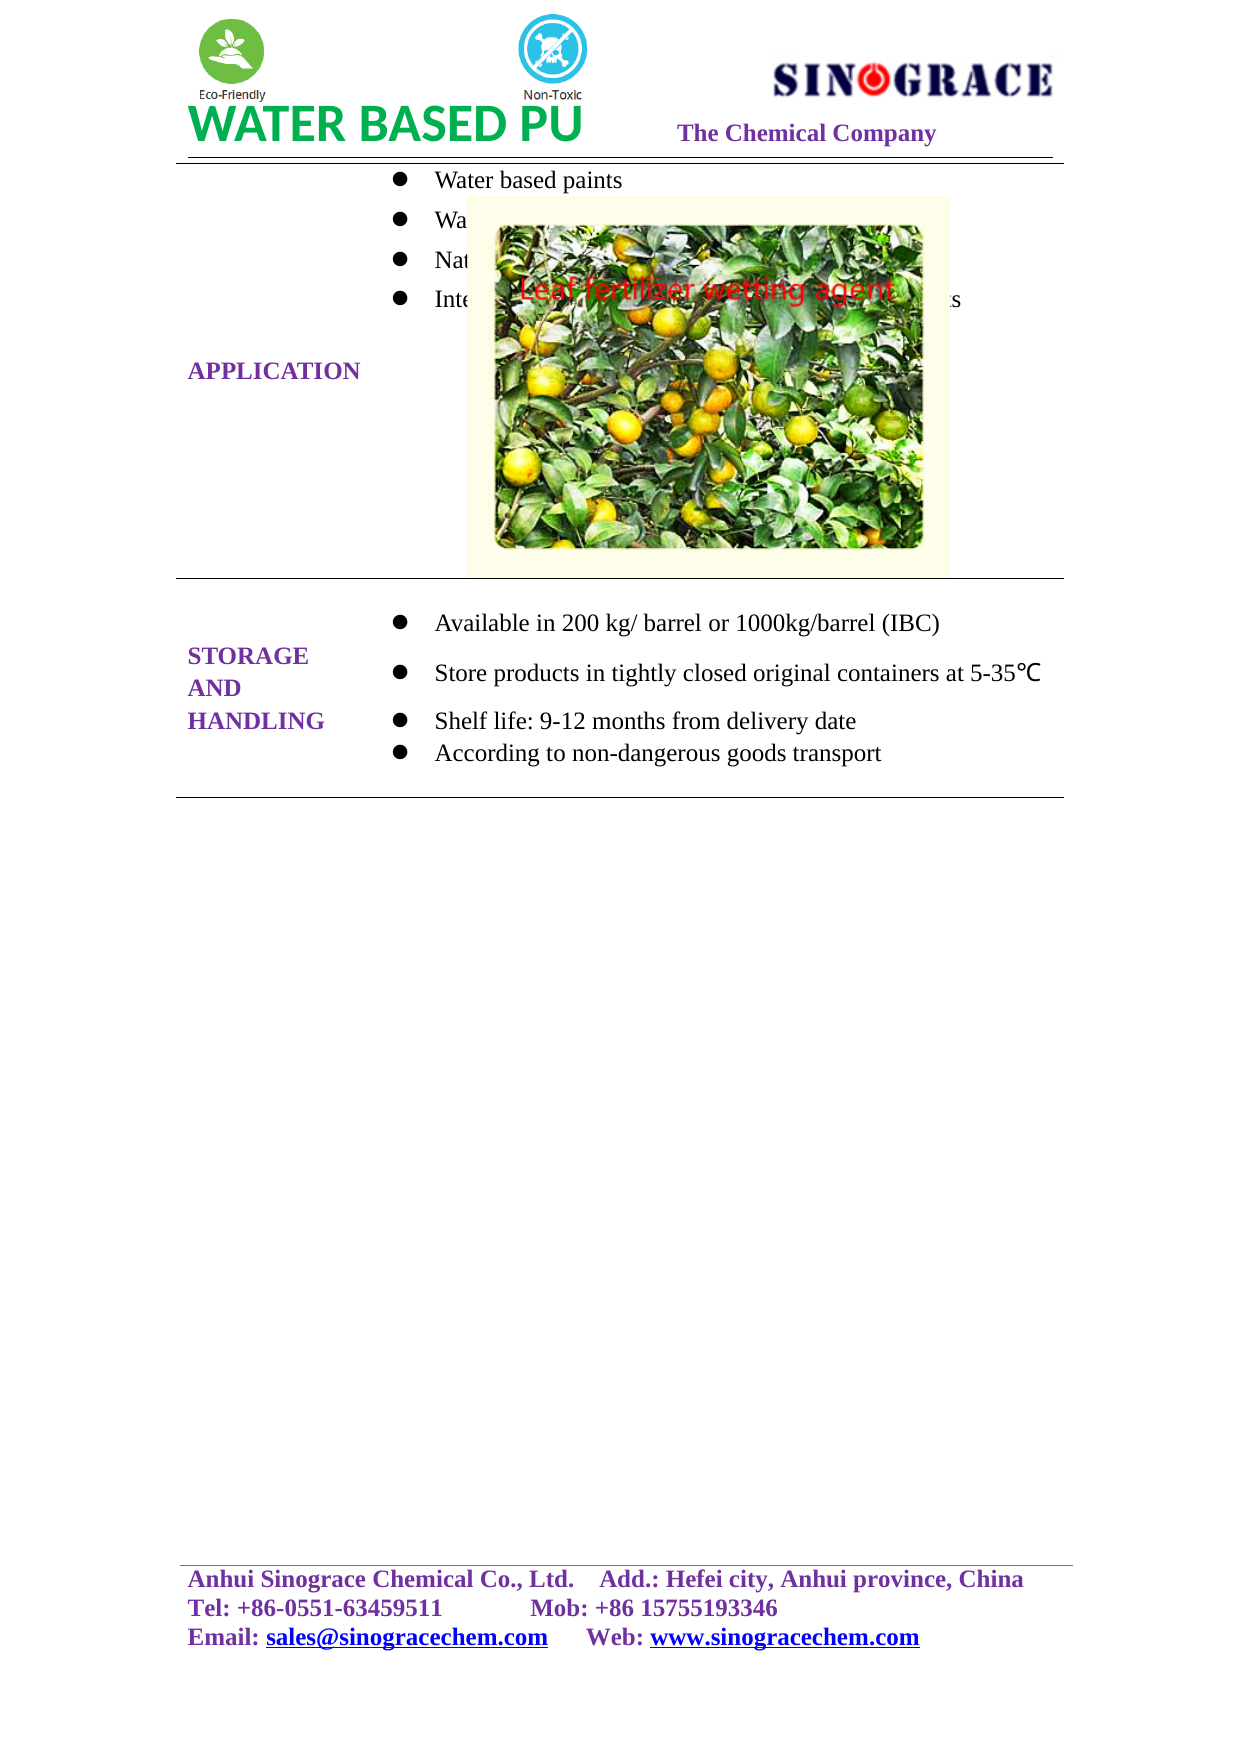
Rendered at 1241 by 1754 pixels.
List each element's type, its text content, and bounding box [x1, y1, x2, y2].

table_cell Water based paints Waterbased adhesive Natural and synthetic rubber emulsion Interior and exterior building putty and other aspects [379, 164, 1064, 578]
picture [179, 9, 279, 103]
picture [500, 7, 607, 104]
picture [467, 196, 951, 578]
table_cell APPLICATION [176, 164, 379, 578]
table_cell Storage and Handling [176, 579, 379, 797]
picture [761, 45, 1061, 110]
table_cell Available in 200 kg/ barrel or 1000kg/barrel (IBC) Store products in tightly closed original containers at 5-35℃ Shelf life: 9-12 months from delivery date According to non-dangerous goods transport [379, 579, 1064, 797]
